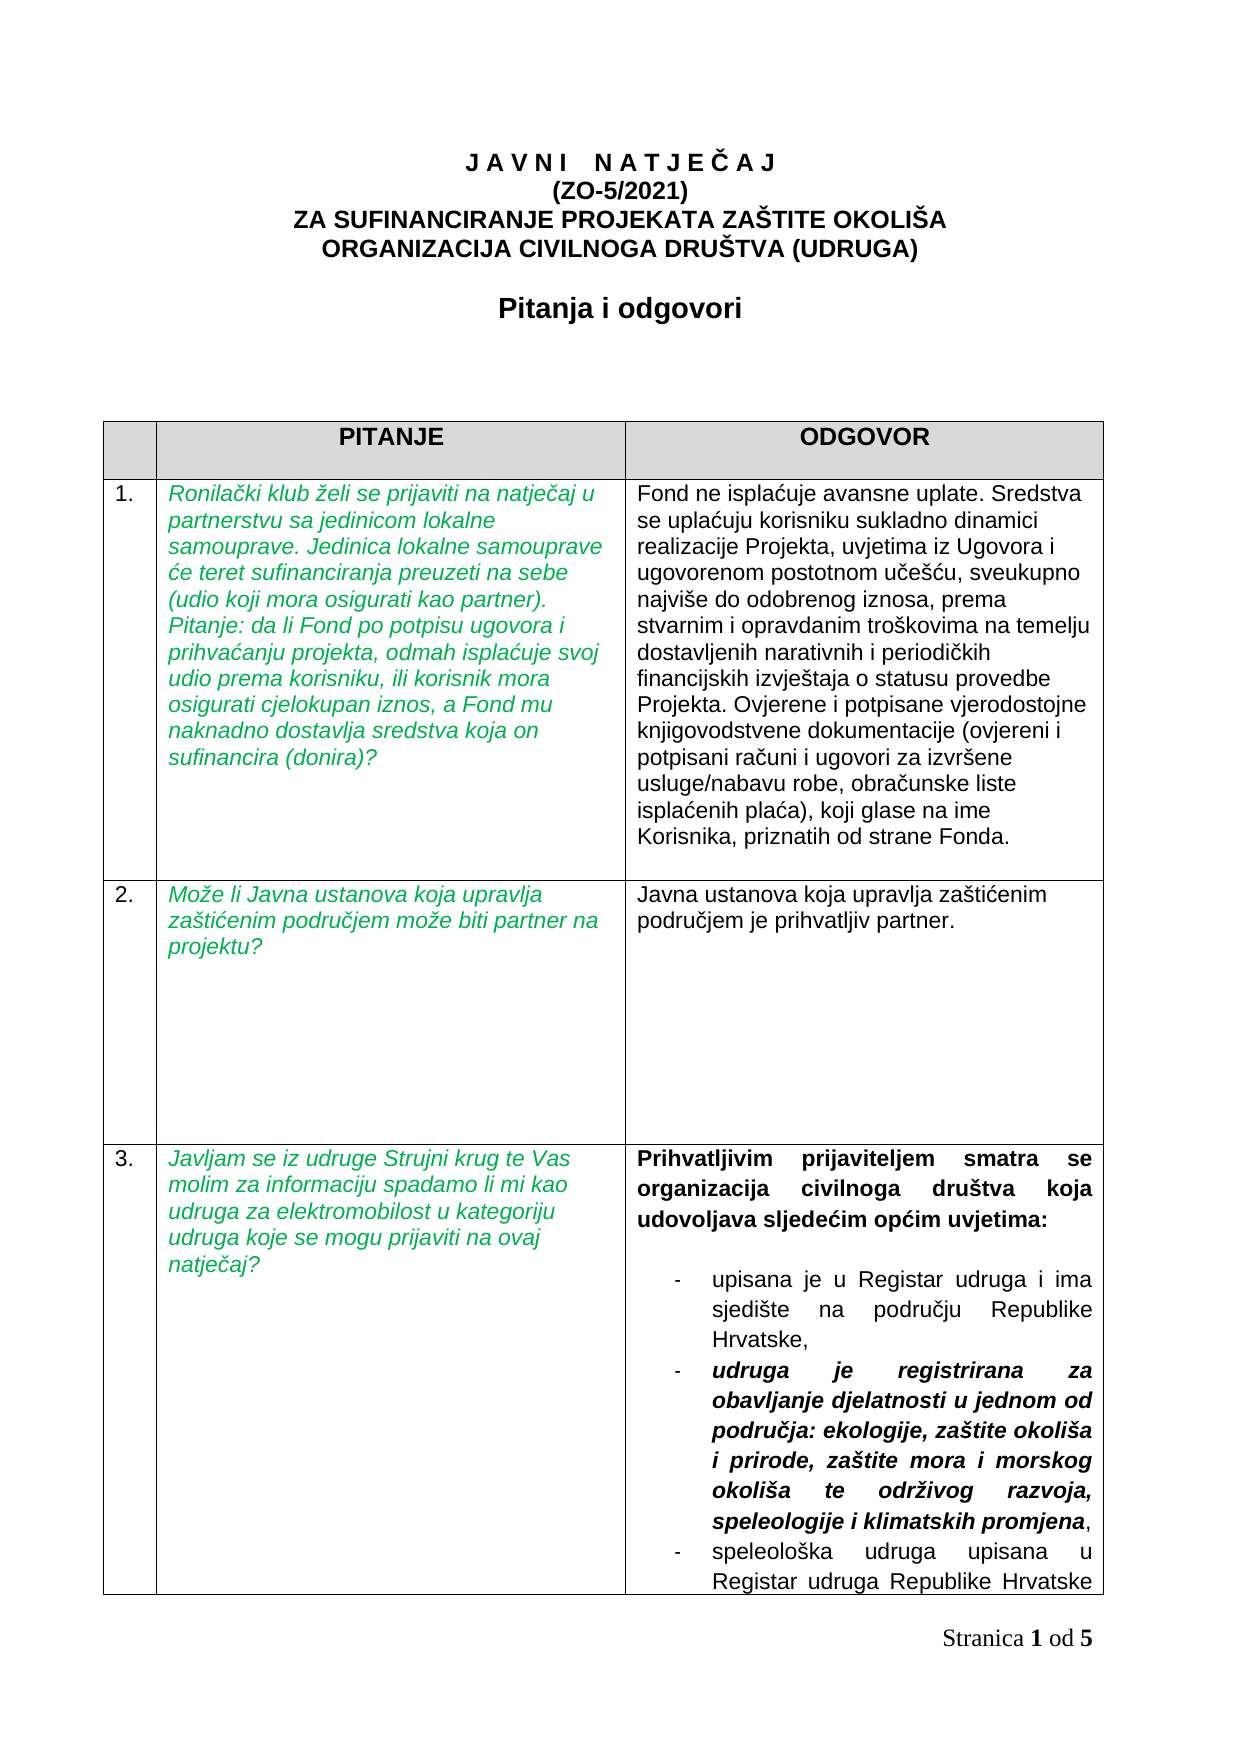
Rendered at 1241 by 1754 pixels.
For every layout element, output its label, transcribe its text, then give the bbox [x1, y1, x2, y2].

table_cell Javna ustanova koja upravlja zaštićenim područjem je prihvatljiv partner. [626, 881, 1103, 1144]
table_cell 1. [104, 480, 156, 879]
table_cell 2. [104, 881, 156, 1144]
text ZA SUFINANCIRANJE PROJEKATA ZAŠTITE OKOLIŠA [148, 205, 1093, 234]
table_header PITANJE [157, 422, 625, 479]
table_header ODGOVOR [626, 422, 1103, 479]
text ORGANIZACIJA CIVILNOGA DRUŠTVA (UDRUGA) [148, 234, 1093, 263]
text Pitanja i odgovori [148, 291, 1093, 325]
table_header [104, 422, 156, 479]
table_cell 3. [104, 1145, 156, 1594]
table_cell Može li Javna ustanova koja upravlja zaštićenim područjem može biti partner na projektu? [157, 881, 625, 1144]
text (ZO-5/2021) [148, 176, 1093, 205]
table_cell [626, 1145, 1103, 1594]
text J A V N I N A T J E Č A J [148, 148, 1093, 176]
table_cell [157, 1145, 625, 1594]
table_cell Fond ne isplaćuje avansne uplate. Sredstva se uplaćuju korisniku sukladno dinamici realizacije Projekta, uvjetima iz Ugovora i ugovorenom postotnom učešću, sveukupno najviše do odobrenog iznosa, prema stvarnim i opravdanim troškovima na temelju dostavljenih narativnih i periodičkih financijskih izvještaja o statusu provedbe Projekta. Ovjerene i potpisane vjerodostojne knjigovodstvene dokumentacije (ovjereni i potpisani računi i ugovori za izvršene usluge/nabavu robe, obračunske liste isplaćenih plaća), koji glase na ime Korisnika, priznatih od strane Fonda. [626, 480, 1103, 879]
table_cell Ronilački klub želi se prijaviti na natječaj u partnerstvu sa jedinicom lokalne samouprave. Jedinica lokalne samouprave će teret sufinanciranja preuzeti na sebe (udio koji mora osigurati kao partner). Pitanje: da li Fond po potpisu ugovora i prihvaćanju projekta, odmah isplaćuje svoj udio prema korisniku, ili korisnik mora osigurati cjelokupan iznos, a Fond mu naknadno dostavlja sredstva koja on sufinancira (donira)? [157, 480, 625, 879]
